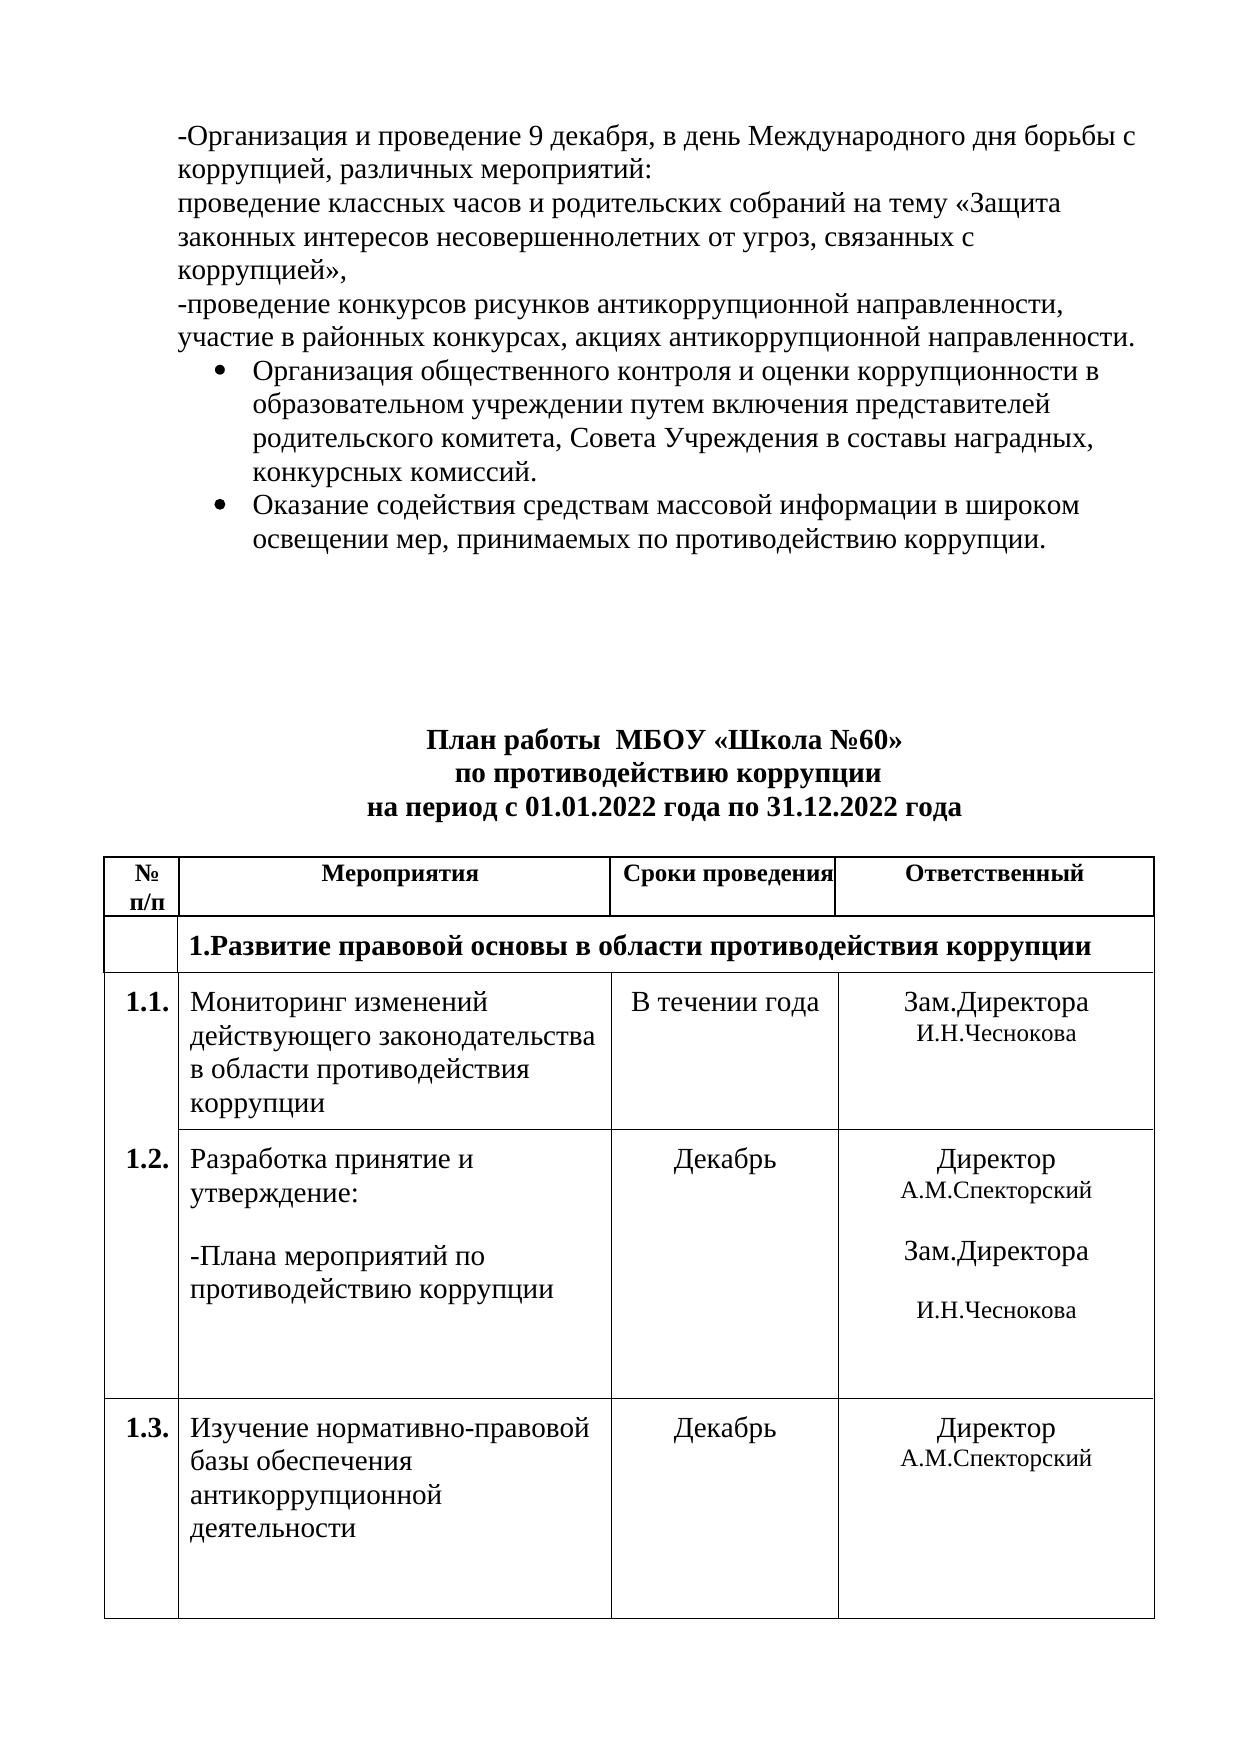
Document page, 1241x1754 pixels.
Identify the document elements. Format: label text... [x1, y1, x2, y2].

table_cell 1.Развитие правовой основы в области противодействия коррупции [178, 917, 1154, 972]
text на период с 01.01.2022 года по 31.12.2022 года [177, 789, 1152, 823]
table_cell [105, 917, 177, 972]
table_header № п/п [105, 858, 178, 915]
table_cell В течении года [612, 973, 838, 1129]
table_header Сроки проведения [611, 858, 834, 915]
table_cell Декабрь [612, 1130, 838, 1398]
table_cell Разработка принятие и утверждение: -Плана мероприятий по противодействию коррупции [179, 1130, 611, 1398]
table_cell Декабрь [612, 1399, 838, 1618]
table_cell Зам.Директора И.Н.Чеснокова [839, 972, 1154, 1129]
table_cell Мониторинг изменений действующего законодательства в области противодействия коррупции [179, 973, 611, 1129]
text -Организация и проведение 9 декабря, в день Международного дня борьбы с коррупцией, различных мероприятий: [177, 118, 1152, 185]
table_header Мероприятия [180, 858, 609, 915]
table_cell 1.1. [105, 973, 178, 1129]
table_header Ответственный [836, 858, 1153, 915]
table_cell Изучение нормативно-правовой базы обеспечения антикоррупционной деятельности [179, 1399, 611, 1618]
text по противодействию коррупции [177, 756, 1152, 789]
text -проведение конкурсов рисунков антикоррупционной направленности, [177, 286, 1152, 319]
text проведение классных часов и родительских собраний на тему «Защита законных интересов несовершеннолетних от угроз, связанных с коррупцией», [177, 185, 1152, 286]
table_cell Директор А.М.Спекторский Зам.Директора И.Н.Чеснокова [839, 1129, 1154, 1398]
table_cell Директор А.М.Спекторский [839, 1398, 1154, 1618]
text План работы МБОУ «Школа №60» [177, 722, 1152, 756]
list Оказание содействия средствам массовой информации в широком освещении мер, принимаемых по противодействию коррупции. [215, 487, 1152, 554]
table_cell 1.3. [105, 1399, 178, 1618]
text участие в районных конкурсах, акциях антикоррупционной направленности. [177, 319, 1152, 353]
list Организация общественного контроля и оценки коррупционности в образовательном учреждении путем включения представителей родительского комитета, Совета Учреждения в составы наградных, конкурсных комиссий. [215, 353, 1152, 487]
table_cell 1.2. [105, 1129, 178, 1398]
